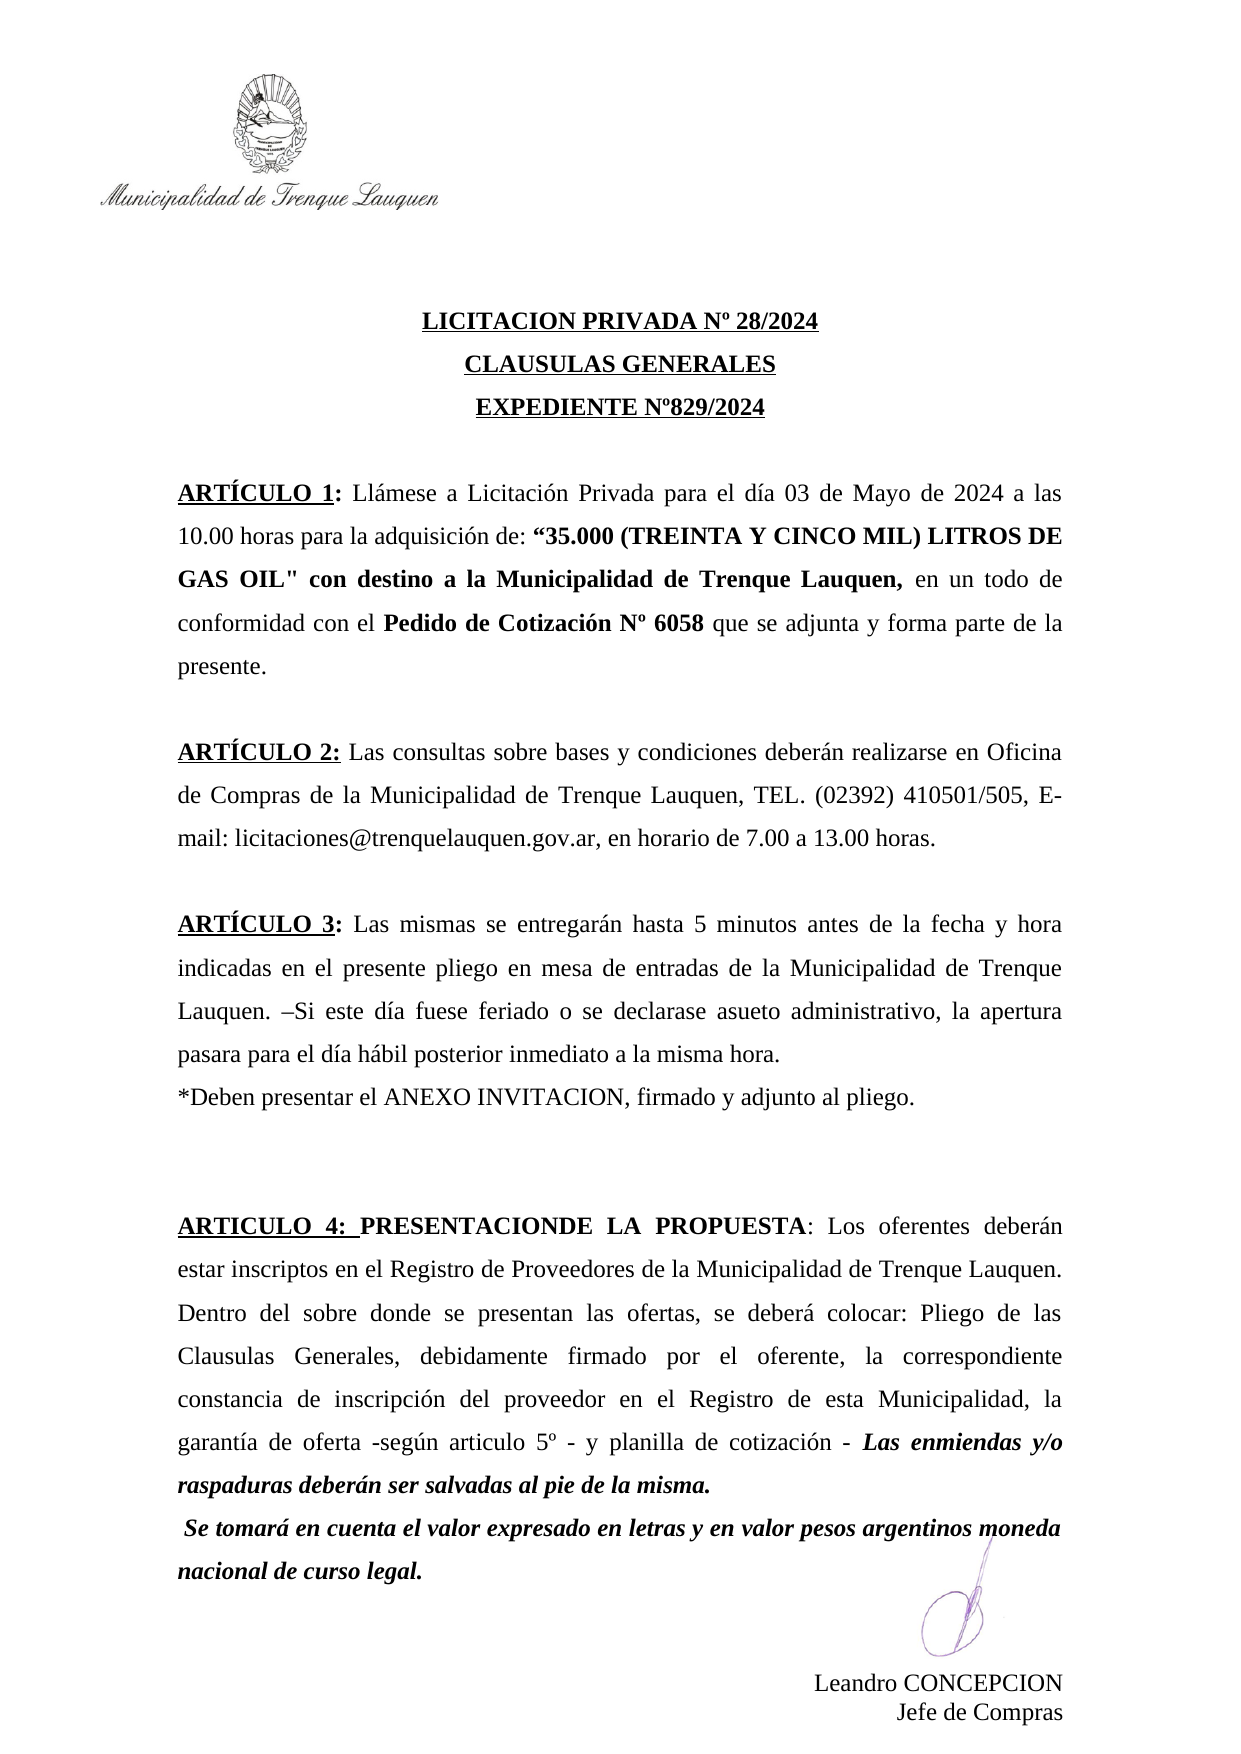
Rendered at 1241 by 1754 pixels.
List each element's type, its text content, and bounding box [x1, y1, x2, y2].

text ARTÍCULO 3: Las mismas se entregarán hasta 5 minutos antes de la fecha y hora indicadas en el presente pliego en mesa de entradas de la Municipalidad de Trenque Lauquen. –Si este día fuese feriado o se declarase asueto administrativo, la apertura pasara para el día hábil posterior inmediato a la misma hora. [177, 909, 1063, 1068]
text LICITACION PRIVADA Nº 28/2024 [177, 306, 1063, 334]
picture [899, 1585, 1035, 1674]
text ARTICULO 4: PRESENTACIONDE LA PROPUESTA: Los oferentes deberán estar inscriptos en el Registro de Proveedores de la Municipalidad de Trenque Lauquen. Dentro del sobre donde se presentan las ofertas, se deberá colocar: Pliego de las Clausulas Generales, debidamente firmado por el oferente, la correspondiente constancia de inscripción del proveedor en el Registro de esta Municipalidad, la garantía de oferta -según articulo 5º - y planilla de cotización - Las enmiendas y/o raspaduras deberán ser salvadas al pie de la misma. [177, 1211, 1063, 1499]
text ARTÍCULO 1: Llámese a Licitación Privada para el día 03 de Mayo de 2024 a las 10.00 horas para la adquisición de: “35.000 (TREINTA Y CINCO MIL) LITROS DE GAS OIL" con destino a la Municipalidad de Trenque Lauquen, en un todo de conformidad con el Pedido de Cotización Nº 6058 que se adjunta y forma parte de la presente. [177, 478, 1063, 679]
text CLAUSULAS GENERALES [177, 349, 1063, 378]
text EXPEDIENTE Nº829/2024 [177, 392, 1063, 421]
picture [100, 74, 438, 209]
text ARTÍCULO 2: Las consultas sobre bases y condiciones deberán realizarse en Oficina de Compras de la Municipalidad de Trenque Lauquen, TEL. (02392) 410501/505, E-mail: licitaciones@trenquelauquen.gov.ar, en horario de 13.00 horas. [177, 737, 1063, 852]
text *Deben presentar el ANEXO INVITACION, firmado y adjunto al pliego. [177, 1082, 1063, 1111]
text Se tomará en cuenta el valor expresado en letras y en valor pesos argentinos moneda nacional de curso legal. [177, 1513, 1063, 1585]
